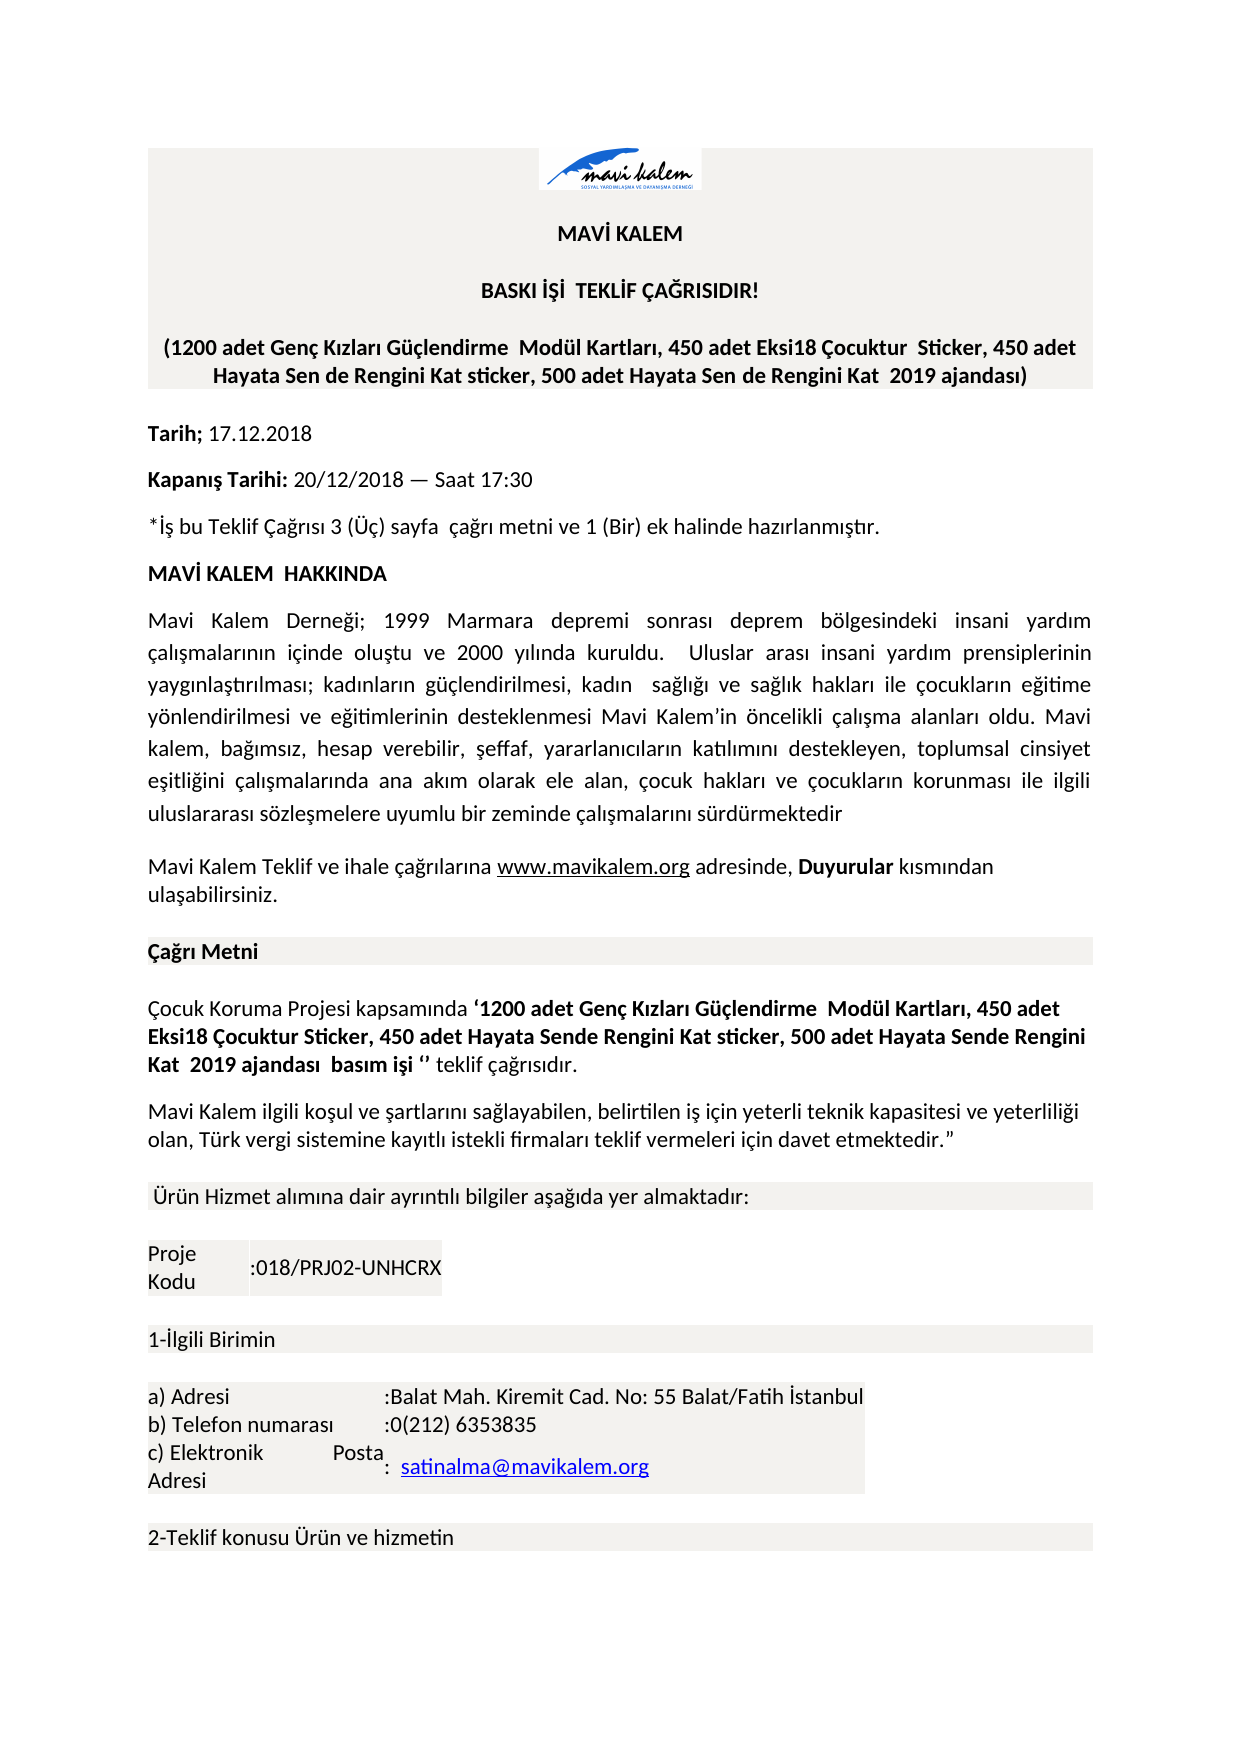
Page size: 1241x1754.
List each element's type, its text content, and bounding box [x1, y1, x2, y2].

table_cell c) Elektronik Posta Adresi [148, 1438, 384, 1494]
text Kapanış Tarihi: 20/12/2018 — Saat 17:30 [148, 465, 1093, 493]
text *İş bu Teklif Çağrısı 3 (Üç) sayfa çağrı metni ve 1 (Bir) ek halinde hazırlanmıştır. [148, 512, 1093, 540]
text Tarih; 17.12.2018 [148, 419, 1093, 447]
table_header a) Adresi [148, 1382, 384, 1410]
text BASKI İŞİ TEKLİF ÇAĞRISIDIR! [148, 276, 1093, 304]
table_header Proje Kodu [148, 1240, 249, 1296]
table_header Balat Mah. Kiremit Cad. No: 55 Balat/Fatih İstanbul [390, 1382, 865, 1410]
text Çağrı Metni [148, 937, 1093, 965]
text Mavi Kalem Teklif ve ihale çağrılarına www.mavikalem.org adresinde, Duyurular kısmından ulaşabilirsiniz. [148, 852, 1093, 908]
table_cell satinalma@mavikalem.org [390, 1438, 865, 1494]
text Mavi Kalem ilgili koşul ve şartlarını sağlayabilen, belirtilen iş için yeterli teknik kapasitesi ve yeterliliği olan, Türk vergi sistemine kayıtlı istekli firmaları teklif vermeleri için davet etmektedir.” [148, 1097, 1093, 1153]
text 1-İlgili Birimin [148, 1325, 1093, 1353]
text 2-Teklif konusu Ürün ve hizmetin [148, 1523, 1093, 1551]
table_cell b) Telefon numarası [148, 1410, 384, 1438]
text MAVİ KALEM [148, 219, 1093, 247]
text Çocuk Koruma Projesi kapsamında ‘1200 adet Genç Kızları Güçlendirme Modül Kartları, 450 adet Eksi18 Çocuktur Sticker, 450 adet Hayata Sende Rengini Kat sticker, 500 adet Hayata Sende Rengini Kat 2019 ajandası basım işi ‘’ teklif çağrısıdır. [148, 994, 1093, 1078]
text Mavi Kalem Derneği; 1999 Marmara depremi sonrası deprem bölgesindeki insani yardım çalışmalarının içinde oluştu ve 2000 yılında kuruldu. Uluslar arası insani yardım prensiplerinin yaygınlaştırılması; kadınların güçlendirilmesi, kadın sağlığı ve sağlık hakları ile çocukların eğitime yönlendirilmesi ve eğitimlerinin desteklenmesi Mavi Kalem’in öncelikli çalışma alanları oldu. Mavi kalem, bağımsız, hesap verebilir, şeffaf, yararlanıcıların katılımını destekleyen, toplumsal cinsiyet eşitliğini çalışmalarında ana akım olarak ele alan, çocuk hakları ve çocukların korunması ile ilgili uluslararası sözleşmelere uyumlu bir zeminde çalışmalarını sürdürmektedir [148, 606, 1093, 827]
text (1200 adet Genç Kızları Güçlendirme Modül Kartları, 450 adet Eksi18 Çocuktur Sticker, 450 adet Hayata Sen de Rengini Kat sticker, 500 adet Hayata Sen de Rengini Kat 2019 ajandası) [148, 333, 1093, 389]
table_cell 0(212) 6353835 [390, 1410, 865, 1438]
text MAVİ KALEM HAKKINDA [148, 559, 1093, 587]
picture [538, 147, 702, 190]
table_header 018/PRJ02-UNHCRX [256, 1240, 442, 1296]
text Ürün Hizmet alımına dair ayrıntılı bilgiler aşağıda yer almaktadır: [148, 1182, 1093, 1210]
